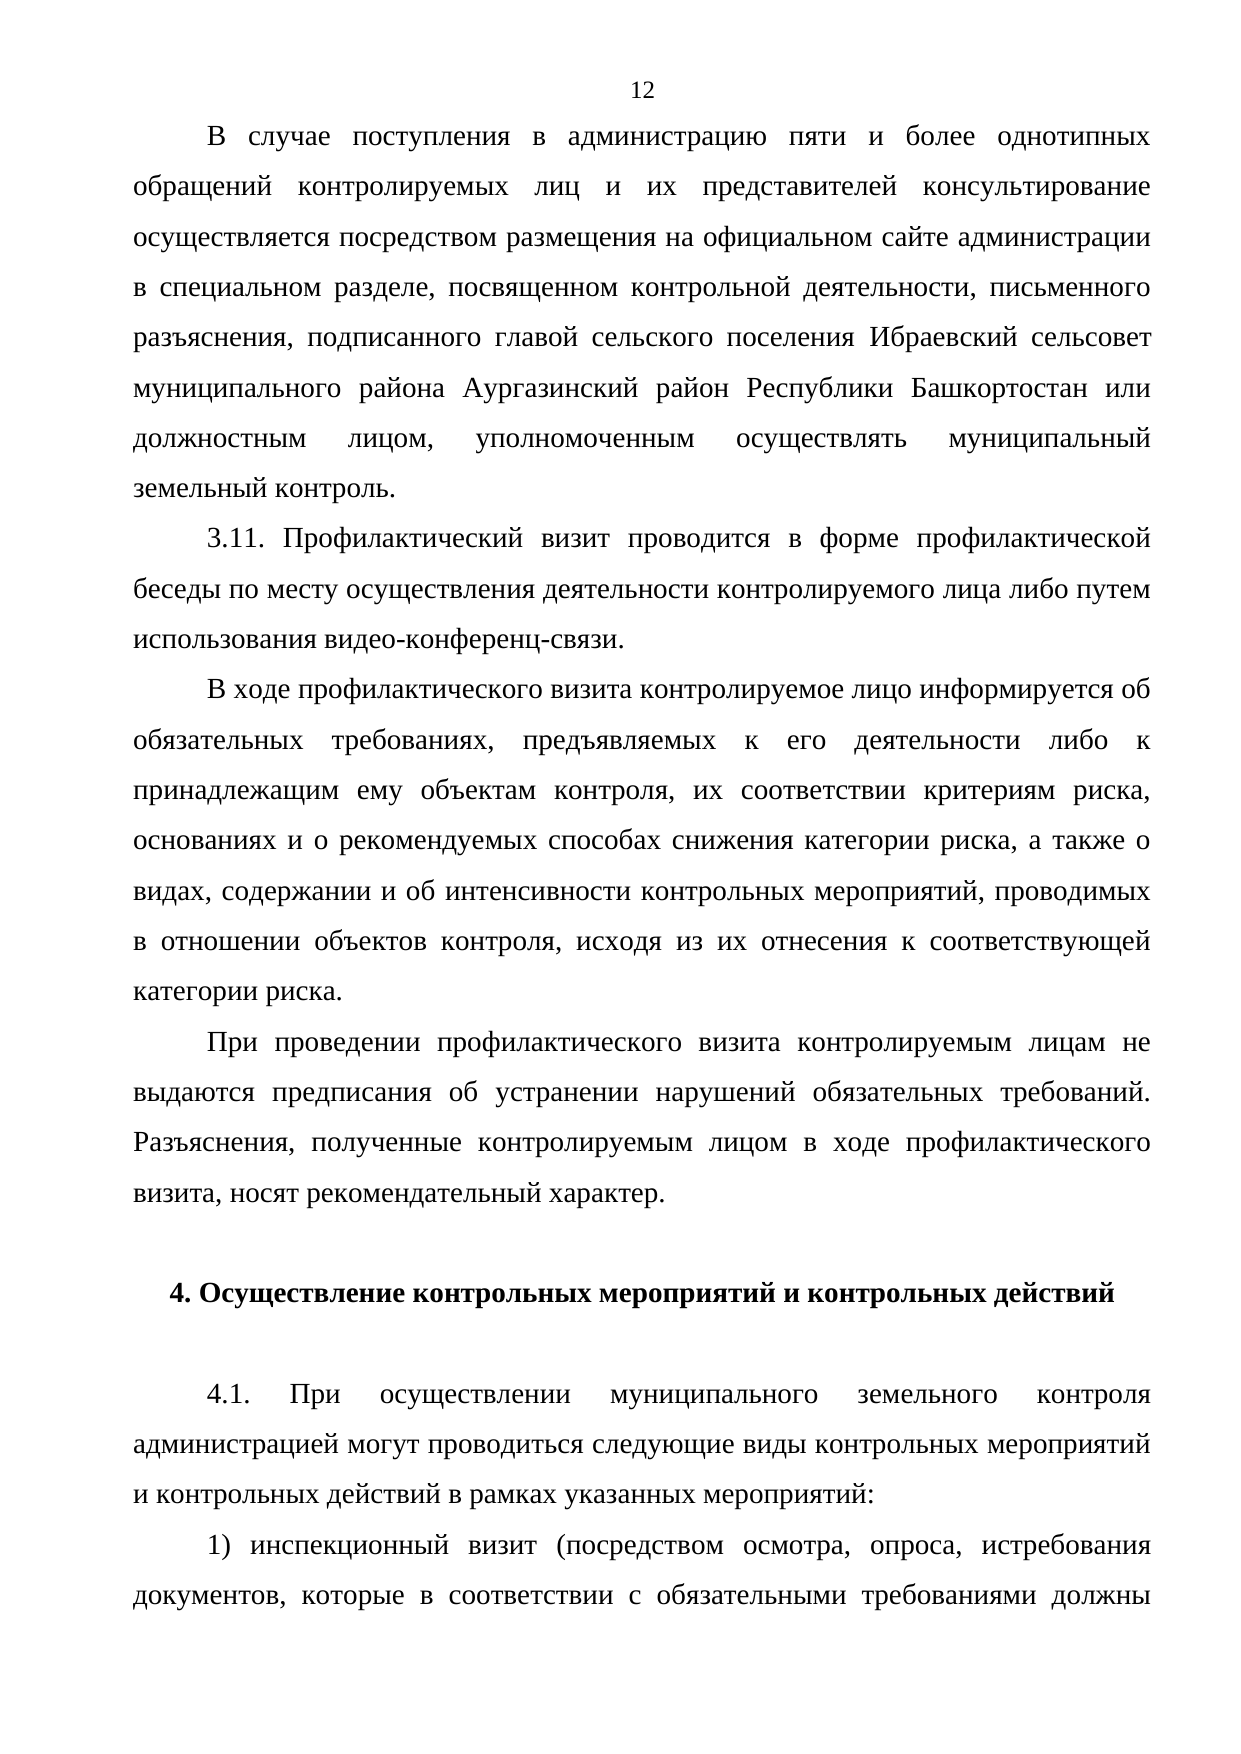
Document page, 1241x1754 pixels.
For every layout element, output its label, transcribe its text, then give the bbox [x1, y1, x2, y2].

text В случае поступления в администрацию пяти и более однотипных обращений контролируемых лиц и их представителей консультирование осуществляется посредством размещения на официальном сайте администрации в специальном разделе, посвященном контрольной деятельности, письменного разъяснения, подписанного главой сельского поселения Ибраевский сельсовет муниципального района Аургазинский район Республики Башкортостан или должностным лицом, уполномоченным осуществлять муниципальный земельный контроль. [133, 118, 1152, 504]
text При проведении профилактического визита контролируемым лицам не выдаются предписания об устранении нарушений обязательных требований. Разъяснения, полученные контролируемым лицом в ходе профилактического визита, носят рекомендательный характер. [133, 1024, 1152, 1208]
text 4.1. При осуществлении муниципального земельного контроля администрацией могут проводиться следующие виды контрольных мероприятий и контрольных действий в рамках указанных мероприятий: [133, 1376, 1152, 1510]
text 4. Осуществление контрольных мероприятий и контрольных действий [133, 1275, 1152, 1309]
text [133, 1527, 1152, 1611]
text В ходе профилактического визита контролируемое лицо информируется об обязательных требованиях, предъявляемых к его деятельности либо к принадлежащим ему объектам контроля, их соответствии критериям риска, основаниях и о рекомендуемых способах снижения категории риска, а также о видах, содержании и об интенсивности контрольных мероприятий, проводимых в отношении объектов контроля, исходя из их отнесения к соответствующей категории риска. [133, 672, 1152, 1007]
text 3.11. Профилактический визит проводится в форме профилактической беседы по месту осуществления деятельности контролируемого лица либо путем использования видео-конференц-связи. [133, 521, 1152, 655]
